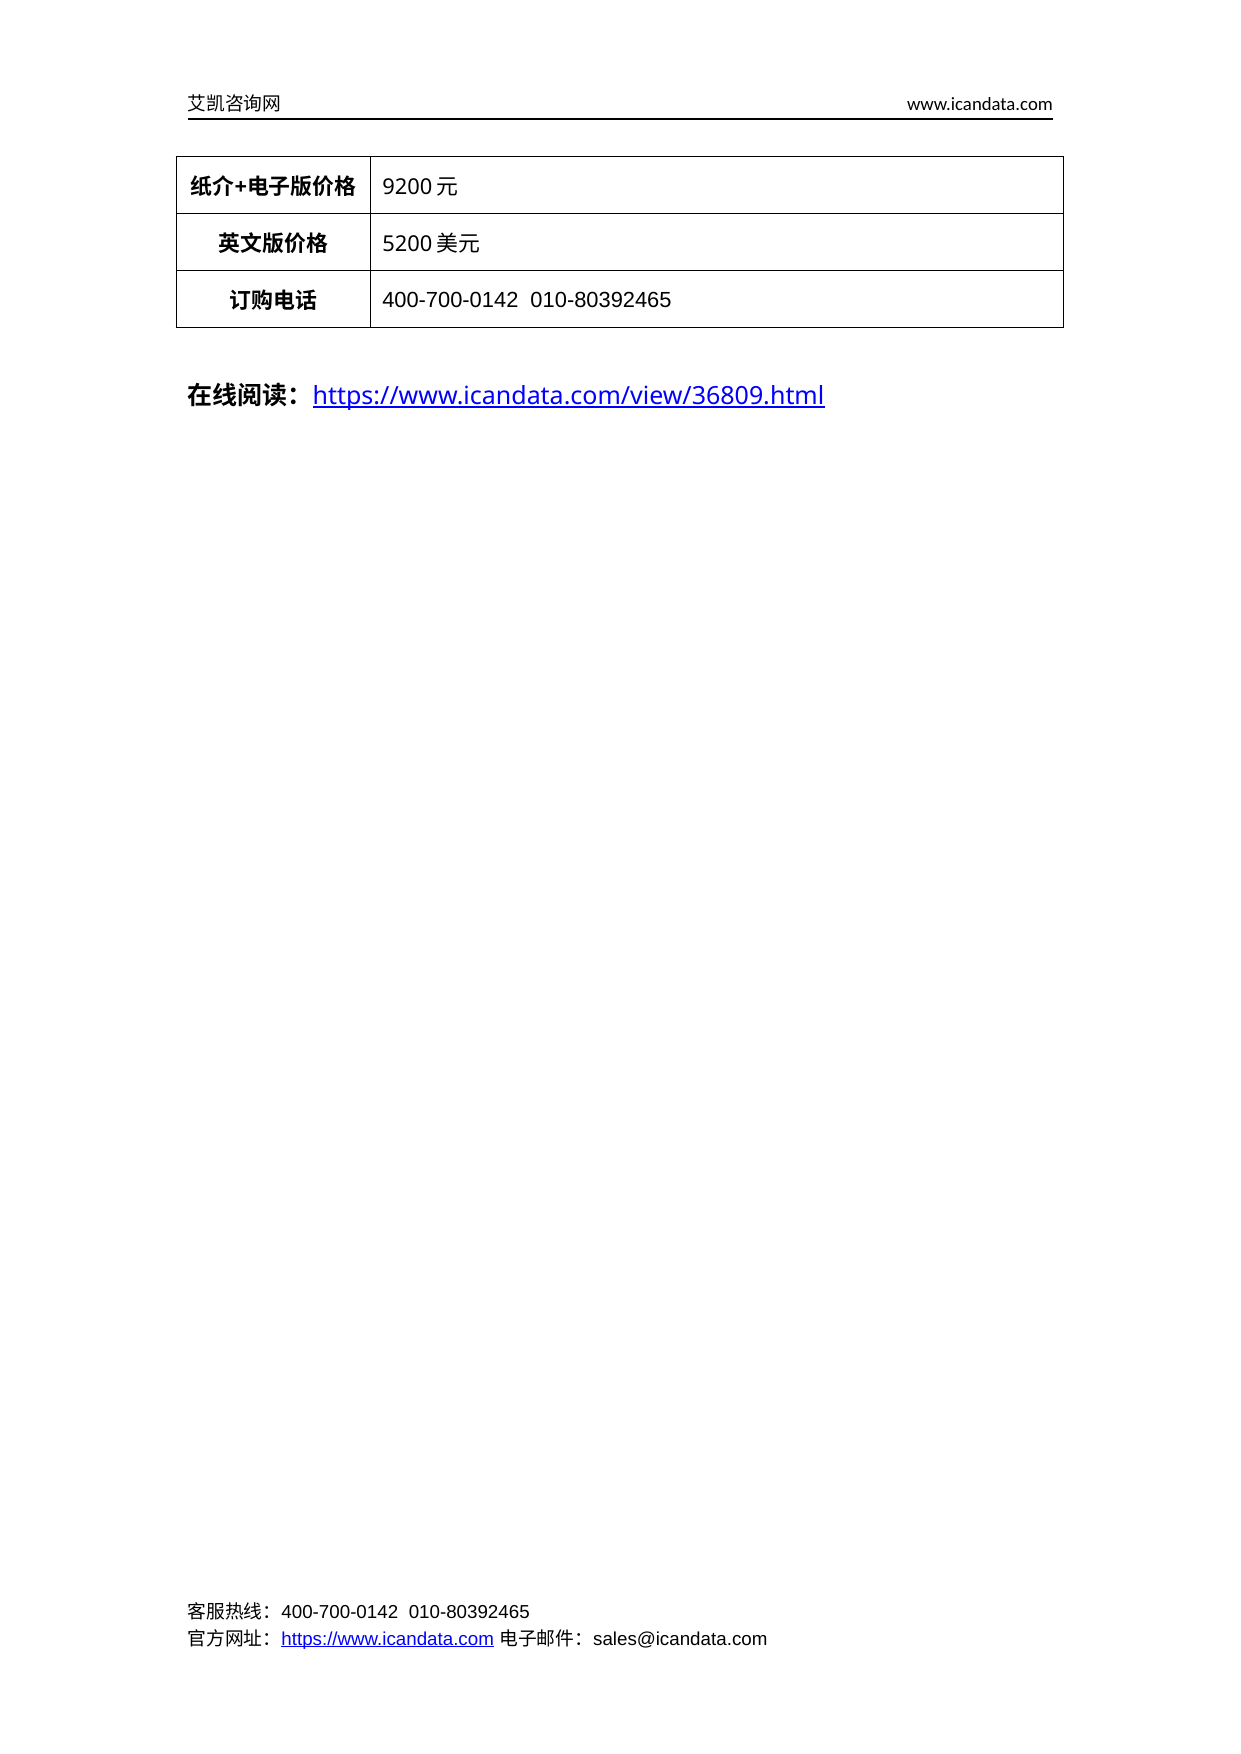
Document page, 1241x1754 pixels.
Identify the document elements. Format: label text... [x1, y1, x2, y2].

table_cell 5200美元 [371, 214, 1063, 270]
table_cell 纸介+电子版价格 [177, 157, 370, 213]
table_cell 400-700-0142 010-80392465 [371, 271, 1063, 327]
table_cell 英文版价格 [177, 214, 370, 270]
table_cell 订购电话 [177, 271, 370, 327]
table_cell 9200元 [371, 157, 1063, 213]
text 在线阅读：https://www.icandata.com/view/36809.html [187, 361, 1053, 426]
